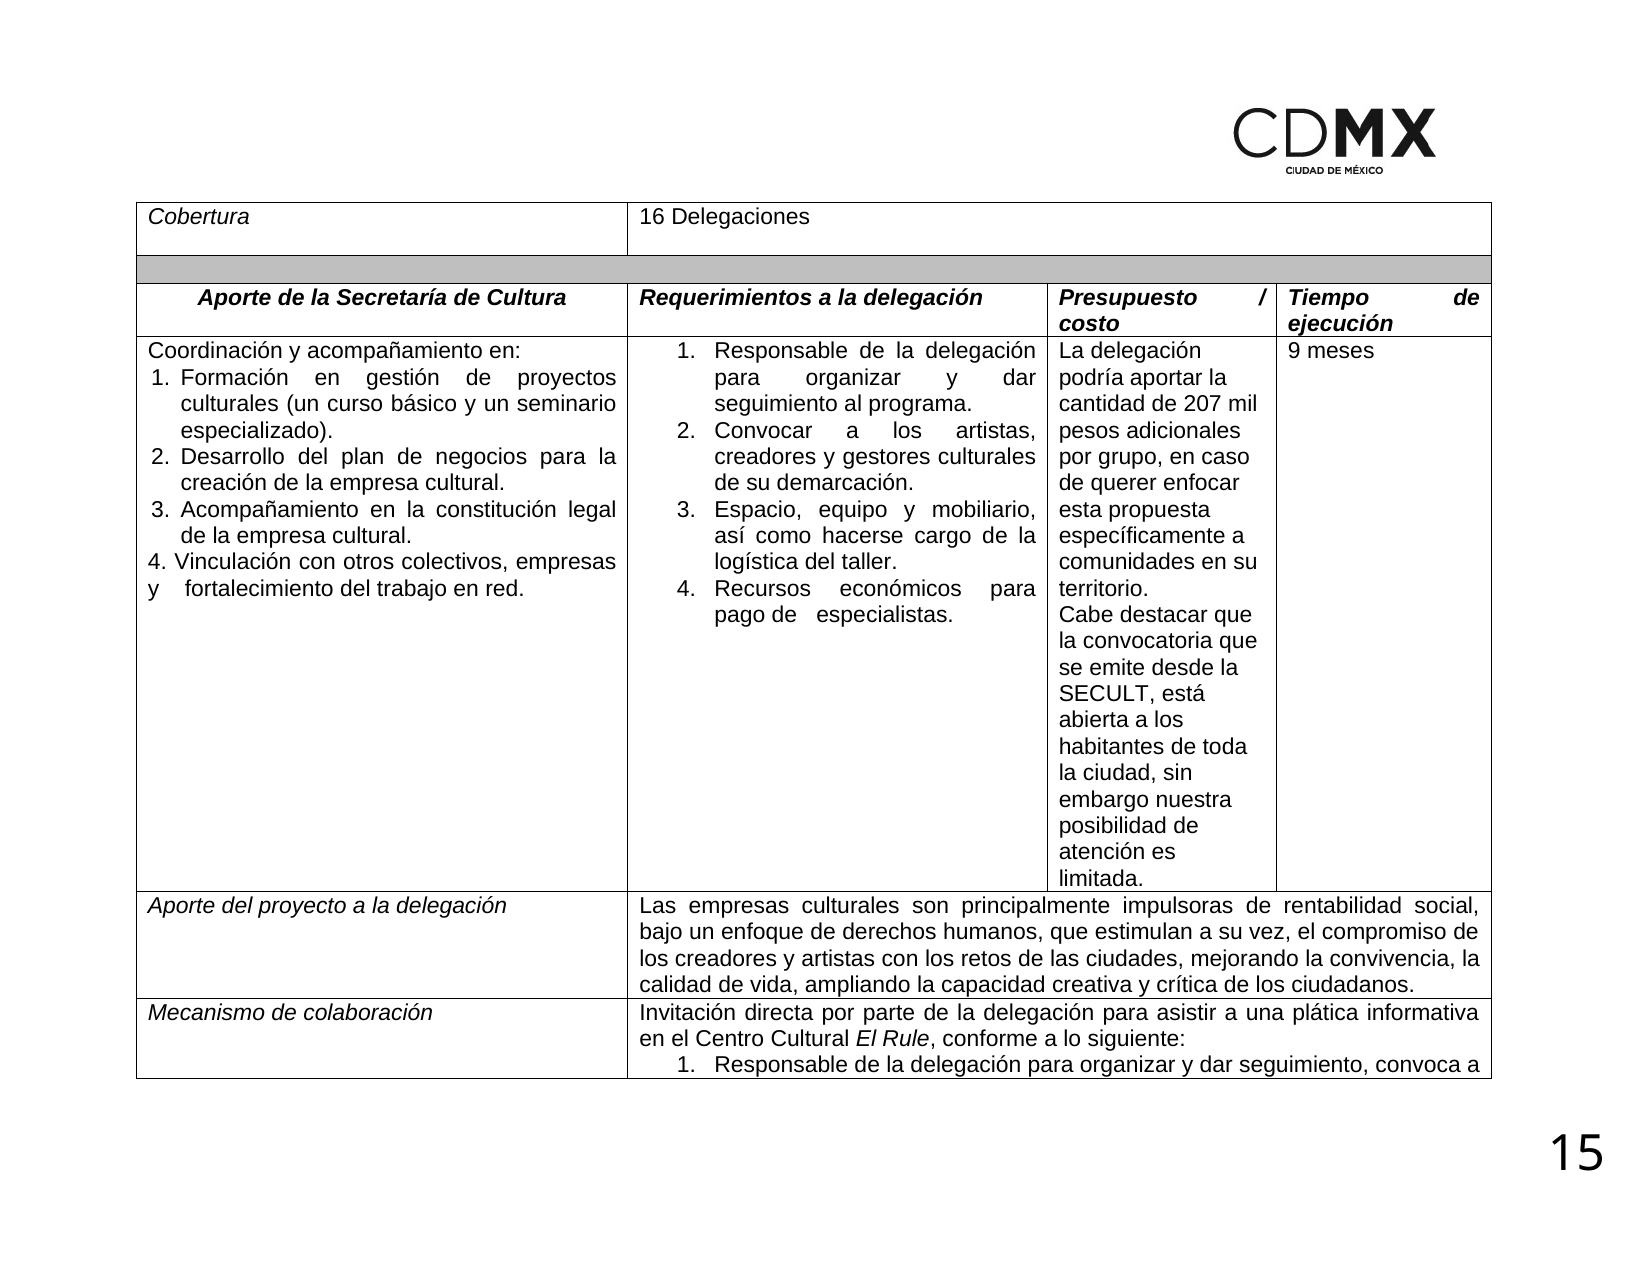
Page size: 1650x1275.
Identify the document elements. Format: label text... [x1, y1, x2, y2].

table_cell Las empresas culturales son principalmente impulsoras de rentabilidad social, bajo un enfoque de derechos humanos, que estimulan a su vez, el compromiso de los creadores y artistas con los retos de las ciudades, mejorando la convivencia, la calidad de vida, ampliando la capacidad creativa y crítica de los ciudadanos. [628, 892, 1491, 997]
table_cell Responsable de la delegación para organizar y dar seguimiento al programa. Convocar a los artistas, creadores y gestores culturales de su demarcación. Espacio, equipo y mobiliario, así como hacerse cargo de la logística del taller. Recursos económicos para pago de especialistas. [628, 337, 1047, 891]
table_cell Tiempo de ejecución [1277, 284, 1491, 336]
table_cell Mecanismo de colaboración [137, 999, 627, 1077]
table_cell 9 meses [1277, 337, 1491, 891]
picture [1226, 50, 1496, 202]
table_cell Aporte del proyecto a la delegación [137, 892, 627, 997]
table_cell Coordinación y acompañamiento en: Formación en gestión de proyectos culturales (un curso básico y un seminario especializado). Desarrollo del plan de negocios para la creación de la empresa cultural. Acompañamiento en la constitución legal de la empresa cultural. 4. Vinculación con otros colectivos, empresas y fortalecimiento del trabajo en red. [137, 337, 627, 891]
table_cell Cobertura [137, 203, 627, 255]
table_cell [137, 256, 1491, 283]
table_cell Aporte de la Secretaría de Cultura [137, 284, 627, 336]
table_cell Presupuesto / costo [1048, 284, 1276, 336]
table_cell 16 Delegaciones [628, 203, 1491, 255]
table_cell La delegación podría aportar la cantidad de 207 mil pesos adicionales por grupo, en caso de querer enfocar esta propuesta específicamente a comunidades en su territorio. Cabe destacar que la convocatoria que se emite desde la SECULT, está abierta a los habitantes de toda la ciudad, sin embargo nuestra posibilidad de atención es limitada. [1048, 337, 1276, 891]
table_cell Requerimientos a la delegación [628, 284, 1047, 336]
